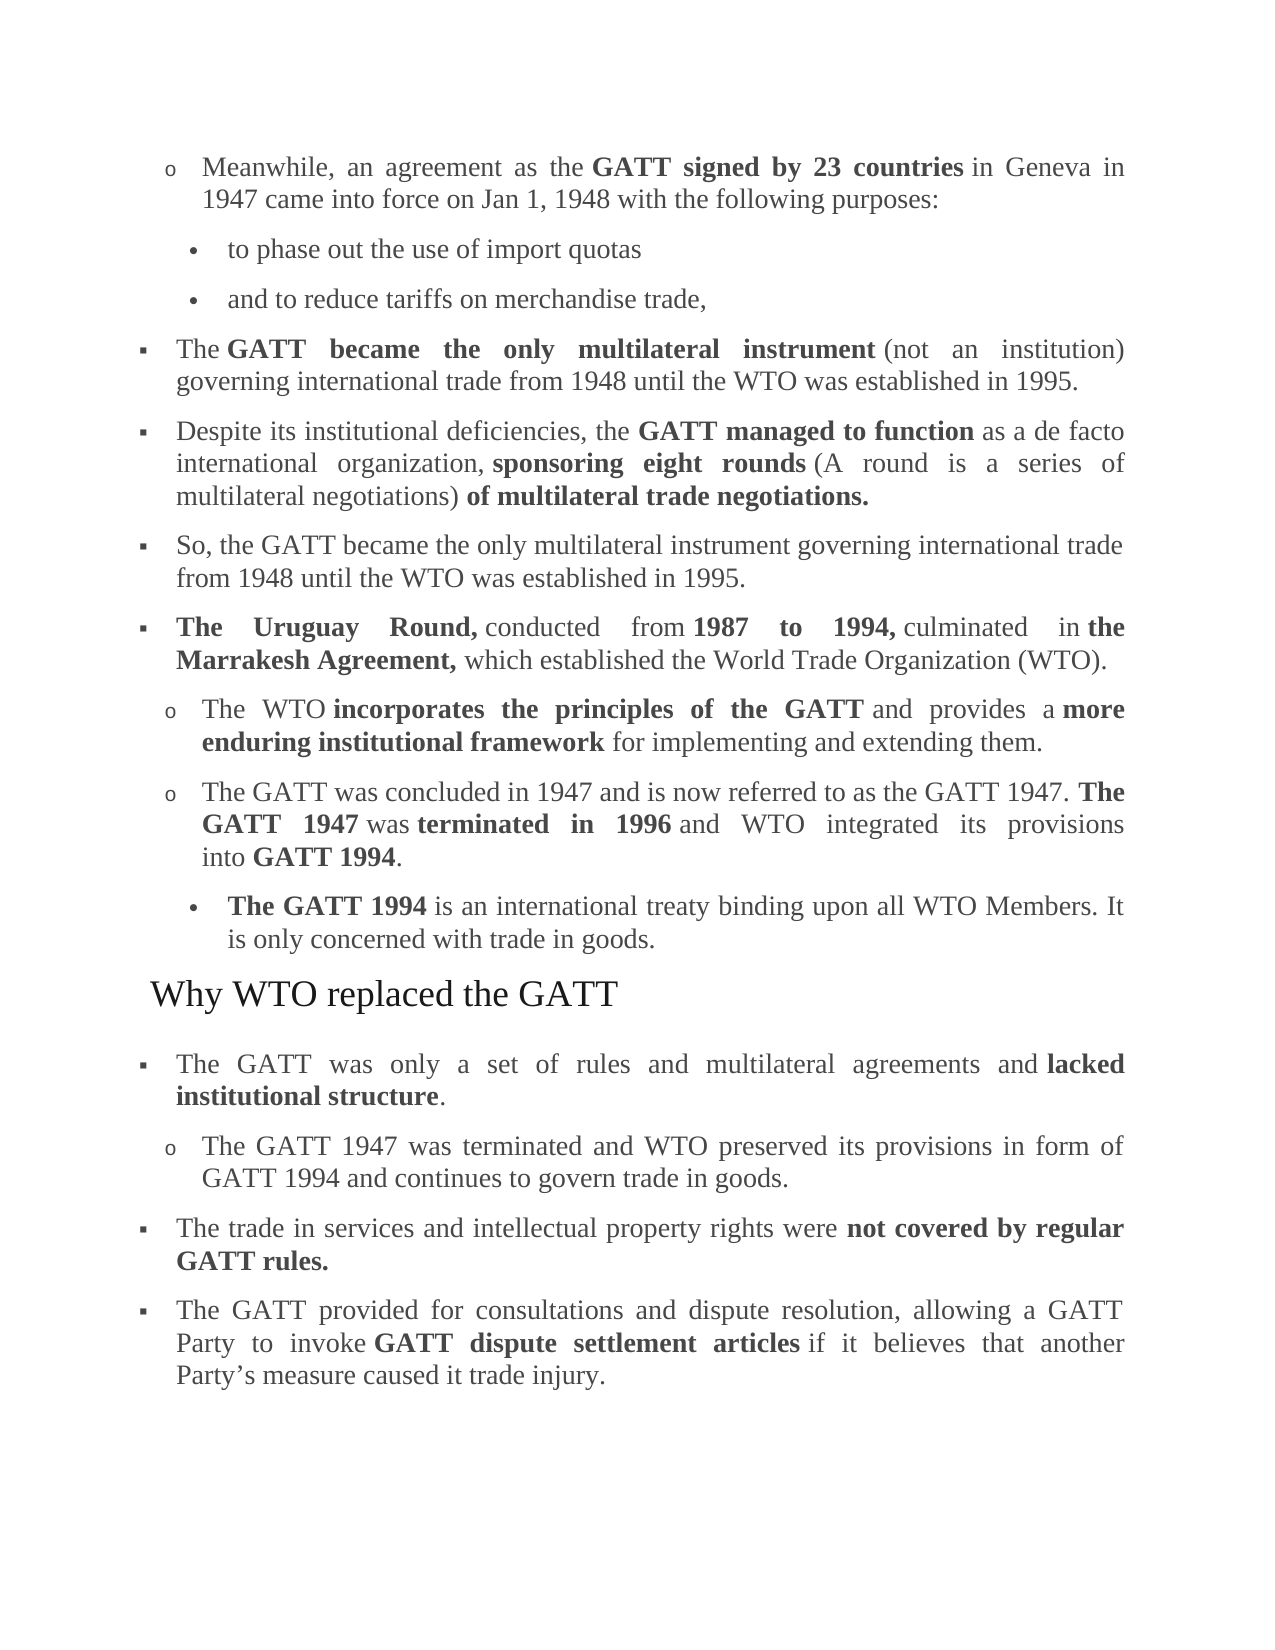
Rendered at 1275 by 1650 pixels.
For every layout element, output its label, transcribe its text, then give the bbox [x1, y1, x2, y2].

list So, the GATT became the only multilateral instrument governing international trade from 1948 until the WTO was established in 1995. [138, 528, 1125, 593]
list The trade in services and intellectual property rights were not covered by regular GATT rules. [138, 1211, 1125, 1276]
list The GATT was concluded in 1947 and is now referred to as the GATT 1947. The GATT 1947 was terminated in 1996 and WTO integrated its provisions into GATT 1994. [164, 775, 1125, 872]
subtitle Why WTO replaced the GATT [150, 971, 1125, 1014]
list and to reduce tariffs on merchandise trade, [190, 282, 1125, 314]
list The GATT became the only multilateral instrument (not an institution) governing international trade from 1948 until the WTO was established in 1995. [138, 332, 1125, 396]
list The GATT was only a set of rules and multilateral agreements and lacked institutional structure. [138, 1047, 1125, 1112]
list The Uruguay Round, conducted from 1987 to 1994, culminated in the Marrakesh Agreement, which established the World Trade Organization (WTO). [138, 610, 1125, 675]
list Meanwhile, an agreement as the GATT signed by 23 countries in Geneva in 1947 came into force on Jan 1, 1948 with the following purposes: [164, 150, 1125, 215]
list to phase out the use of import quotas [190, 232, 1125, 265]
list The GATT 1947 was terminated and WTO preserved its provisions in form of GATT 1994 and continues to govern trade in goods. [164, 1129, 1125, 1194]
list Despite its institutional deficiencies, the GATT managed to function as a de facto international organization, sponsoring eight rounds (A round is a series of multilateral negotiations) of multilateral trade negotiations. [138, 414, 1125, 511]
list The GATT provided for consultations and dispute resolution, allowing a GATT Party to invoke GATT dispute settlement articles if it believes that another Party’s measure caused it trade injury. [138, 1293, 1125, 1391]
list The GATT 1994 is an international treaty binding upon all WTO Members. It is only concerned with trade in goods. [190, 889, 1125, 954]
list The WTO incorporates the principles of the GATT and provides a more enduring institutional framework for implementing and extending them. [164, 692, 1125, 757]
